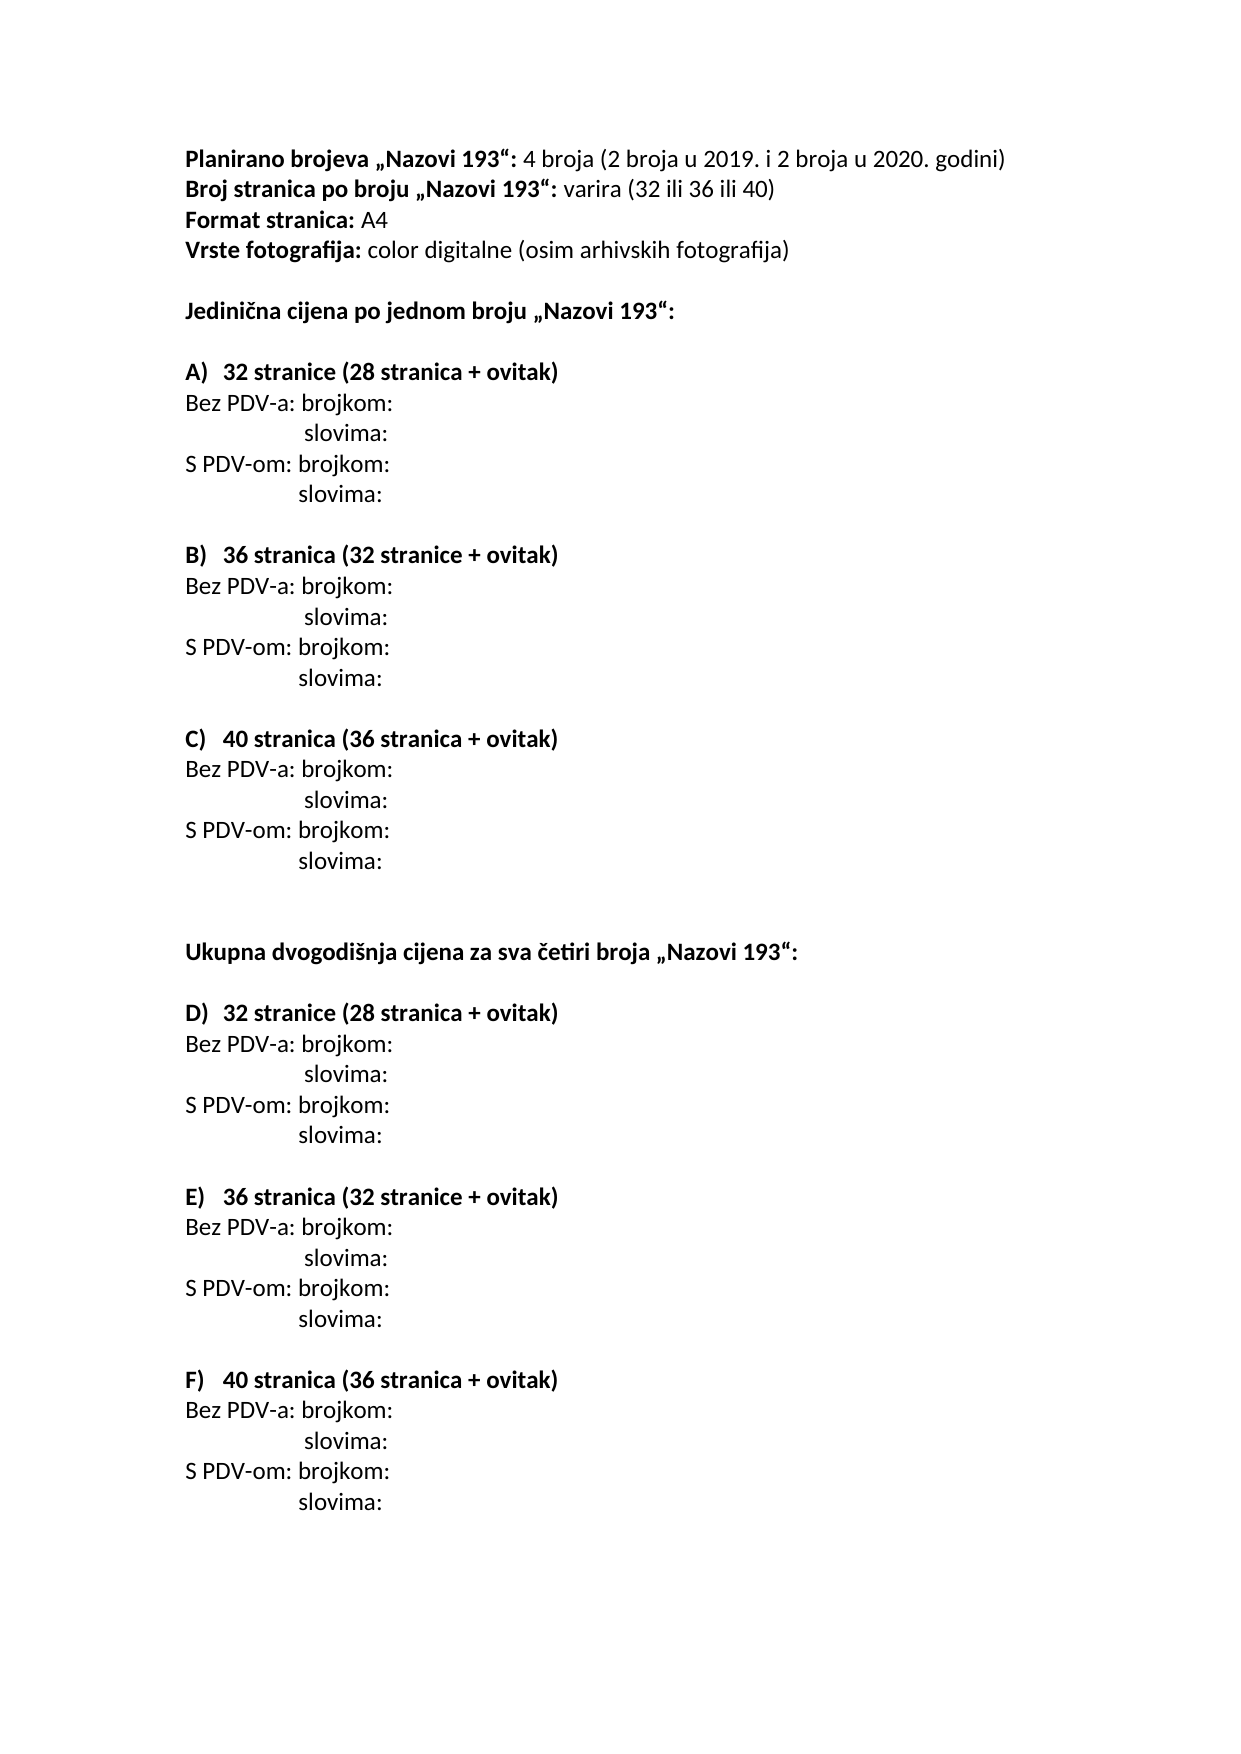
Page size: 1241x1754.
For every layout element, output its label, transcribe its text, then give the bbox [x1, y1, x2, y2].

text Bez PDV-a: brojkom: [185, 570, 1093, 601]
text slovima: [185, 784, 1093, 814]
text slovima: [185, 1425, 1093, 1455]
text slovima: [185, 418, 1093, 448]
text S PDV-om: brojkom: [185, 631, 1093, 662]
list 40 stranica (36 stranica + ovitak) [185, 1364, 1093, 1394]
text Vrste fotografija: color digitalne (osim arhivskih fotografija) [185, 234, 1093, 265]
list 32 stranice (28 stranica + ovitak) [185, 997, 1093, 1028]
text S PDV-om: brojkom: [185, 448, 1093, 479]
text Format stranica: A4 [185, 204, 1093, 234]
text slovima: [185, 1303, 1093, 1333]
text Jedinična cijena po jednom broju „Nazovi 193“: [185, 296, 1093, 326]
text S PDV-om: brojkom: [185, 1455, 1093, 1486]
text slovima: [185, 1058, 1093, 1089]
text Ukupna dvogodišnja cijena za sva četiri broja „Nazovi 193“: [185, 936, 1093, 967]
text Planirano brojeva „Nazovi 193“: 4 broja (2 broja u 2019. i 2 broja u 2020. godini) [185, 143, 1093, 173]
text Bez PDV-a: brojkom: [185, 1211, 1093, 1242]
list 36 stranica (32 stranice + ovitak) [185, 1181, 1093, 1211]
text S PDV-om: brojkom: [185, 1272, 1093, 1303]
text slovima: [185, 662, 1093, 692]
text S PDV-om: brojkom: [185, 814, 1093, 845]
text slovima: [185, 845, 1093, 875]
text slovima: [185, 1486, 1093, 1516]
text Bez PDV-a: brojkom: [185, 1028, 1093, 1058]
text Bez PDV-a: brojkom: [185, 1394, 1093, 1425]
text Bez PDV-a: brojkom: [185, 753, 1093, 784]
text Broj stranica po broju „Nazovi 193“: varira (32 ili 36 ili 40) [185, 173, 1093, 204]
list 40 stranica (36 stranica + ovitak) [185, 723, 1093, 753]
list 36 stranica (32 stranice + ovitak) [185, 540, 1093, 570]
list 32 stranice (28 stranica + ovitak) [185, 357, 1093, 387]
text slovima: [185, 601, 1093, 631]
text slovima: [185, 1242, 1093, 1272]
text slovima: [185, 1119, 1093, 1150]
text Bez PDV-a: brojkom: [185, 387, 1093, 418]
text slovima: [185, 479, 1093, 509]
text S PDV-om: brojkom: [185, 1089, 1093, 1119]
